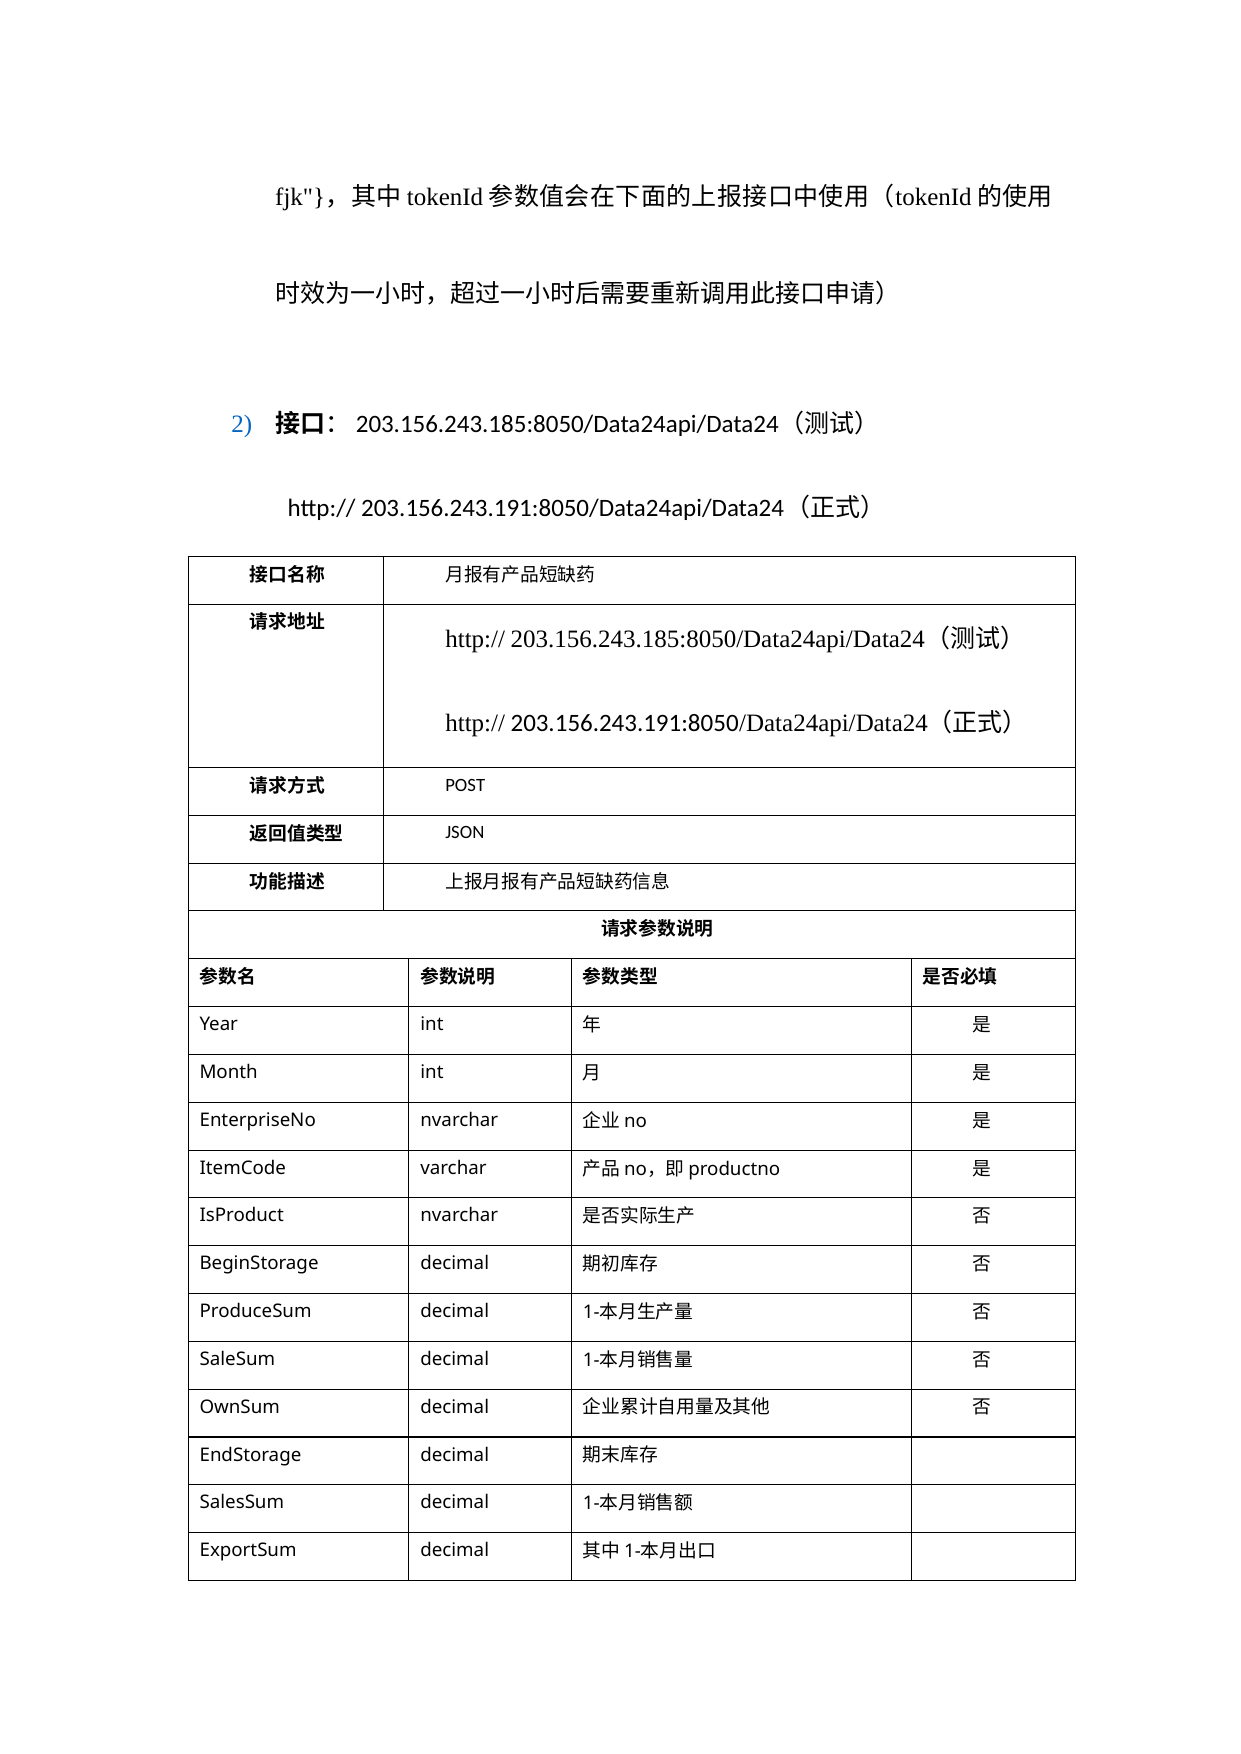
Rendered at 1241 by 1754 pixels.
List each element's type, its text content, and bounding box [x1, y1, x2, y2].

table_cell nvarchar [409, 1103, 571, 1149]
table_cell ProduceSum [189, 1294, 408, 1341]
list 接口： 203.156.243.185:8050/Data24api/Data24（测试） [231, 389, 1053, 454]
table_cell 参数说明 [409, 959, 571, 1006]
table_cell decimal [409, 1342, 571, 1388]
text http:// 203.156.243.191:8050/Data24api/Data24（正式） [187, 473, 1053, 538]
table_cell 企业累计自用量及其他 [572, 1390, 911, 1436]
table_cell 上报月报有产品短缺药信息 [384, 864, 1075, 910]
table_cell [912, 1533, 1075, 1580]
table_cell 企业no [572, 1103, 911, 1149]
table_cell 是否实际生产 [572, 1198, 911, 1245]
table_cell 是否必填 [912, 959, 1075, 1006]
table_cell decimal [409, 1294, 571, 1341]
table_cell Year [189, 1007, 408, 1054]
table_cell JSON [384, 816, 1075, 863]
table_cell 1-本月生产量 [572, 1294, 911, 1341]
table_cell SalesSum [189, 1485, 408, 1532]
table_cell 参数名 [189, 959, 408, 1006]
table_header 月报有产品短缺药 [384, 557, 1075, 603]
table_cell BeginStorage [189, 1246, 408, 1293]
table_cell varchar [409, 1151, 571, 1197]
table_cell int [409, 1055, 571, 1102]
table_cell decimal [409, 1533, 571, 1580]
table_cell 否 [912, 1198, 1075, 1245]
table_cell IsProduct [189, 1198, 408, 1245]
table_cell 否 [912, 1246, 1075, 1293]
table_cell 其中1-本月出口 [572, 1533, 911, 1580]
table_header 接口名称 [189, 557, 383, 603]
table_cell 否 [912, 1390, 1075, 1436]
table_cell 产品no，即productno [572, 1151, 911, 1197]
table_cell 是 [912, 1007, 1075, 1054]
table_cell 功能描述 [189, 864, 383, 910]
table_cell ExportSum [189, 1533, 408, 1580]
table_cell 月 [572, 1055, 911, 1102]
table_cell 年 [572, 1007, 911, 1054]
table_cell [912, 1485, 1075, 1532]
table_cell decimal [409, 1438, 571, 1484]
table_cell 参数类型 [572, 959, 911, 1006]
table_cell 否 [912, 1294, 1075, 1341]
table_cell 请求参数说明 [189, 911, 1075, 958]
table_cell [912, 1438, 1075, 1484]
table_cell decimal [409, 1485, 571, 1532]
table_cell 否 [912, 1342, 1075, 1388]
table_cell EndStorage [189, 1438, 408, 1484]
table_cell decimal [409, 1246, 571, 1293]
table_cell SaleSum [189, 1342, 408, 1388]
table_cell decimal [409, 1390, 571, 1436]
table_cell Month [189, 1055, 408, 1102]
table_cell 期末库存 [572, 1438, 911, 1484]
table_cell 是 [912, 1055, 1075, 1102]
table_cell ItemCode [189, 1151, 408, 1197]
table_cell http:// 203.156.243.185:8050/Data24api/Data24（测试） http:// 203.156.243.191:8050/Data24api/Data24（正式） [384, 605, 1075, 767]
table_cell 返回值类型 [189, 816, 383, 863]
table_cell 期初库存 [572, 1246, 911, 1293]
table_cell POST [384, 768, 1075, 815]
table_cell 是 [912, 1151, 1075, 1197]
table_cell int [409, 1007, 571, 1054]
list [275, 162, 1053, 324]
table_cell 是 [912, 1103, 1075, 1149]
table_cell 1-本月销售量 [572, 1342, 911, 1388]
table_cell 请求地址 [189, 605, 383, 767]
table_cell EnterpriseNo [189, 1103, 408, 1149]
table_cell nvarchar [409, 1198, 571, 1245]
table_cell 1-本月销售额 [572, 1485, 911, 1532]
table_cell OwnSum [189, 1390, 408, 1436]
table_cell 请求方式 [189, 768, 383, 815]
